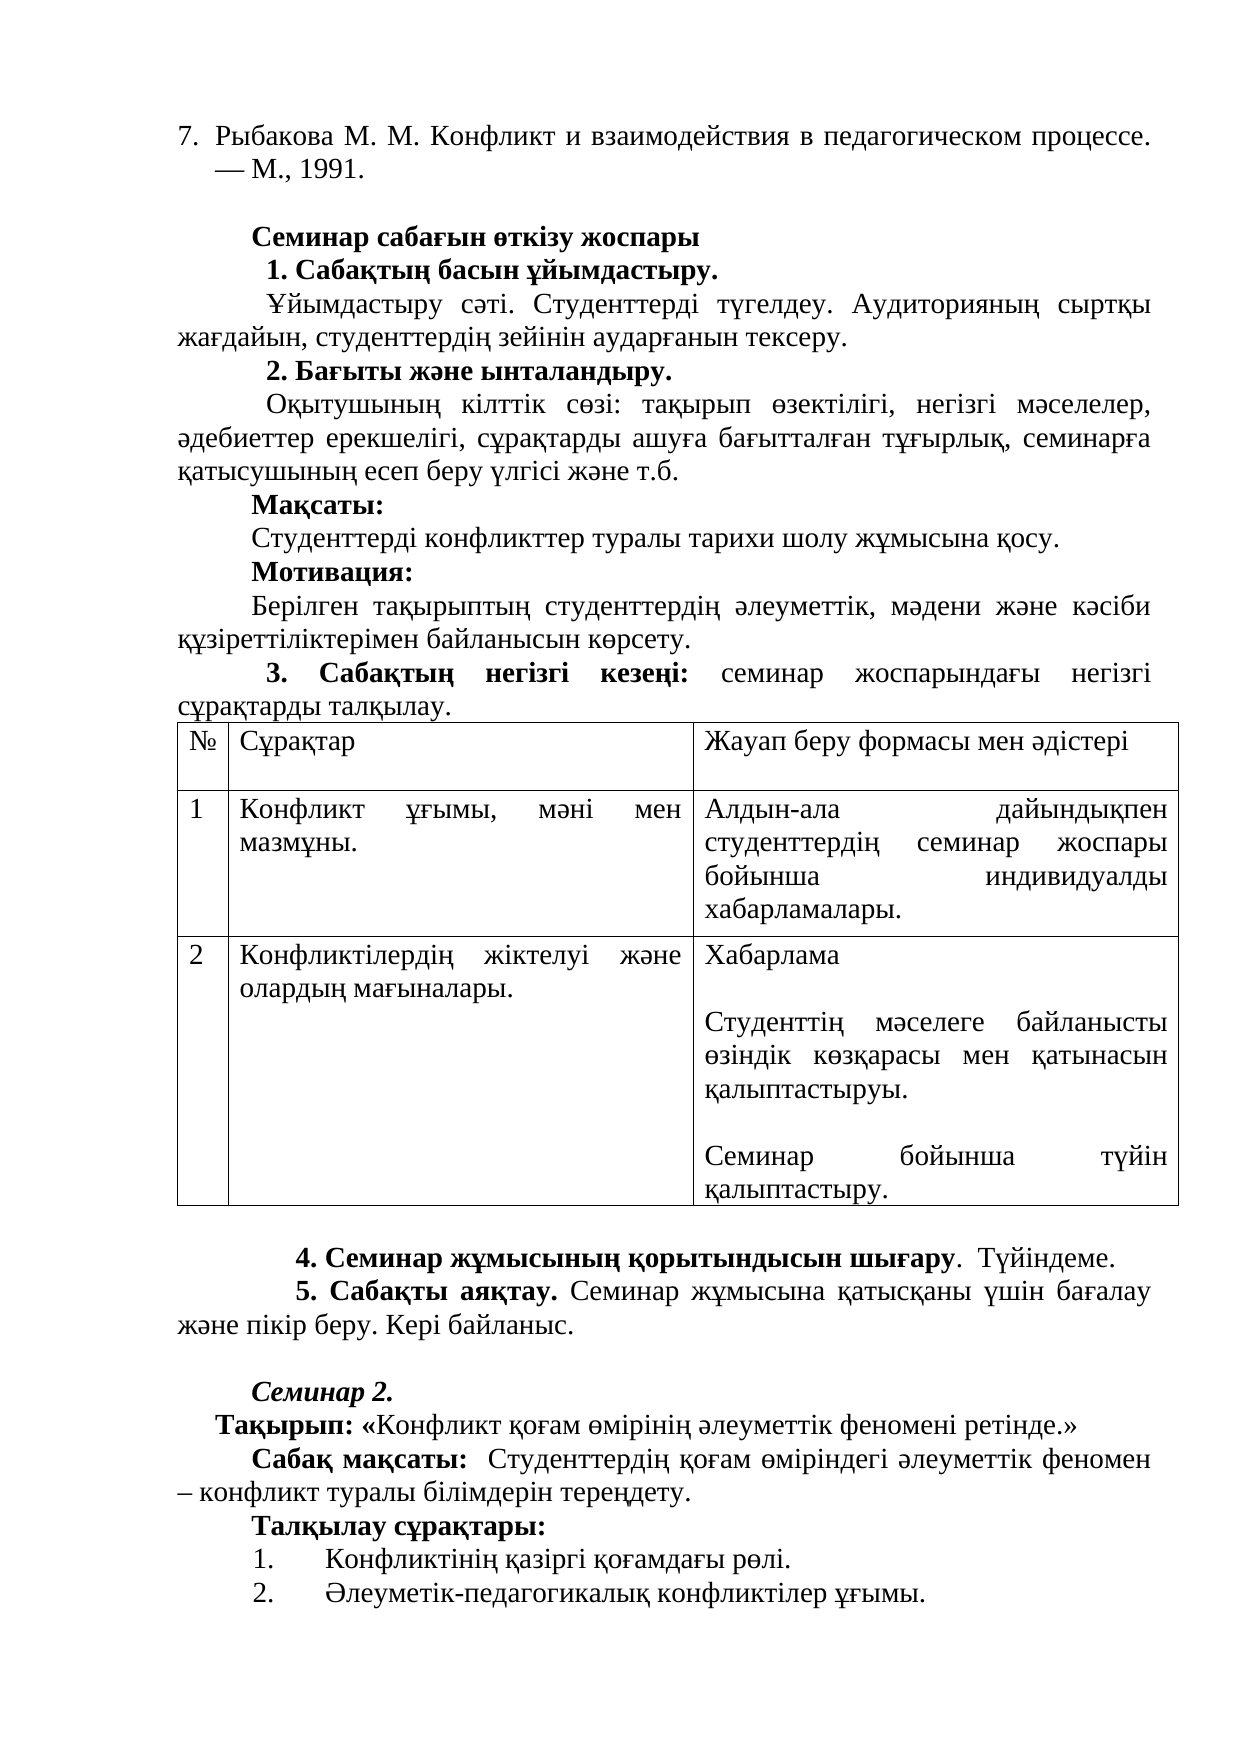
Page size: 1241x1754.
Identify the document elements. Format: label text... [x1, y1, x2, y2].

text Талқылау сұрақтары: [177, 1508, 1152, 1542]
text Тақырып: «Конфликт қоғам өмірінің әлеуметтік феномені ретінде.» [215, 1407, 1152, 1441]
text 1. Сабақтың басын ұйымдастыру. [177, 252, 1152, 286]
table_cell Хабарлама Студенттің мәселеге байланысты өзіндік көзқарасы мен қатынасын қалыптастыруы. Семинар бойынша түйін қалыптастыру. [694, 937, 1178, 1205]
table_cell Конфликт ұғымы, мәні мен мазмұны. [229, 791, 693, 936]
text Сабақ мақсаты: Студенттердің қоғам өміріндегі әлеуметтік феномен – конфликт туралы білімдерін тереңдету. [177, 1441, 1152, 1508]
table_cell 1 [178, 791, 228, 936]
list Әлеуметік-педагогикалық конфликтілер ұғымы. [252, 1575, 1152, 1609]
text Берілген тақырыптың студенттердің әлеуметтік, мәдени және кәсіби құзіреттіліктерімен байланысын көрсету. [177, 588, 1152, 655]
text Мақсаты: [177, 487, 1152, 521]
text 2. Бағыты және ынталандыру. [177, 353, 1152, 386]
text Семинар сабағын өткізу жоспары [177, 219, 1152, 252]
list Конфликтінің қазіргі қоғамдағы рөлі. [252, 1542, 1152, 1575]
text Ұйымдастыру сәті. Студенттерді түгелдеу. Аудиторияның сыртқы жағдайын, студенттердің зейінін аударғанын тексеру. [177, 286, 1152, 353]
list Рыбакова М. М. Конфликт и взаимодействия в педагогическом процессе. — М., 1991. [177, 118, 1152, 185]
table_header Жауап беру формасы мен әдістері [694, 723, 1178, 790]
text 4. Семинар жұмысының қорытындысын шығару. Түйіндеме. [177, 1240, 1152, 1273]
text Семинар 2. [177, 1374, 1152, 1407]
table_header № [178, 723, 228, 790]
text Оқытушының кілттік сөзі: тақырып өзектілігі, негізгі мәселелер, әдебиеттер ерекшелігі, сұрақтарды ашуға бағытталған тұғырлық, семинарға қатысушының есеп беру үлгісі және т.б. [177, 386, 1152, 487]
table_cell Конфликтілердің жіктелуі және олардың мағыналары. [229, 937, 693, 1205]
table_cell 2 [178, 937, 228, 1205]
text Студенттерді конфликттер туралы тарихи шолу жұмысына қосу. [177, 521, 1152, 554]
table_cell Алдын-ала дайындықпен студенттердің семинар жоспары бойынша индивидуалды хабарламалары. [694, 791, 1178, 936]
table_header Сұрақтар [229, 723, 693, 790]
text Мотивация: [177, 554, 1152, 588]
text 5. Сабақты аяқтау. Семинар жұмысына қатысқаны үшін бағалау және пікір беру. Кері байланыс. [177, 1273, 1152, 1340]
text 3. Сабақтың негізгі кезеңі: семинар жоспарындағы негізгі сұрақтарды талқылау. [177, 655, 1152, 722]
